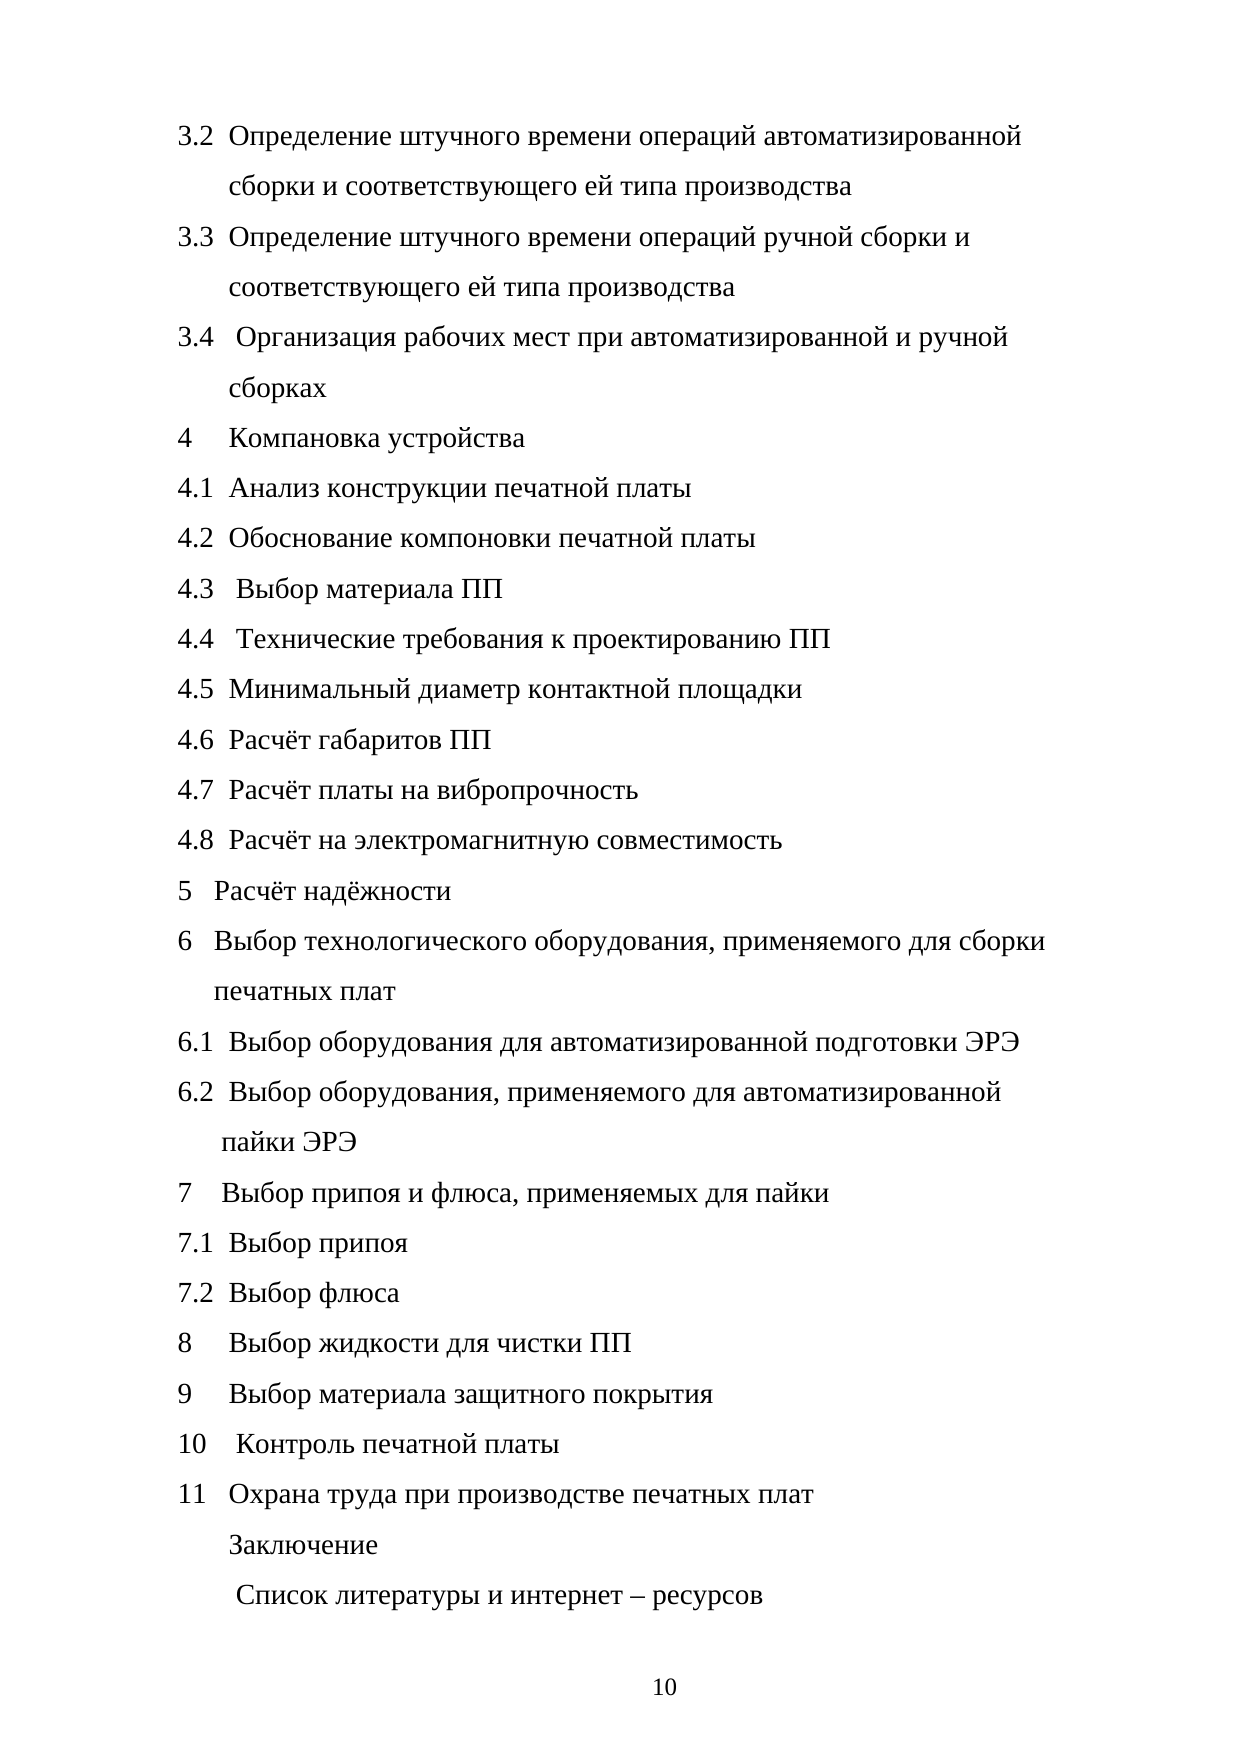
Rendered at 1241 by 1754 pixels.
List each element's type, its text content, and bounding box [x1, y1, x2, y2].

text 4.7 Расчёт платы на вибропрочность [177, 772, 1152, 806]
text 11 Охрана труда при производстве печатных плат [177, 1477, 1152, 1510]
text 4.1 Анализ конструкции печатной платы [177, 470, 1152, 504]
text 4.3 Выбор материала ПП [177, 571, 1152, 604]
text 3.4 Организация рабочих мест при автоматизированной и ручной [177, 319, 1152, 353]
text сборки и соответствующего ей типа производства [177, 168, 1152, 202]
text 8 Выбор жидкости для чистки ПП [177, 1326, 1152, 1359]
text 7 Выбор припоя и флюса, применяемых для пайки [177, 1175, 1152, 1208]
text печатных плат [177, 973, 1152, 1007]
text 7.2 Выбор флюса [177, 1275, 1152, 1309]
text 4.8 Расчёт на электромагнитную совместимость [177, 822, 1152, 856]
text соответствующего ей типа производства [177, 269, 1152, 303]
text 4.4 Технические требования к проектированию ПП [177, 621, 1152, 655]
text 10 Контроль печатной платы [177, 1426, 1152, 1460]
text 4.6 Расчёт габаритов ПП [177, 722, 1152, 755]
text сборках [177, 370, 1152, 403]
text 6.1 Выбор оборудования для автоматизированной подготовки ЭРЭ [177, 1024, 1152, 1057]
text 7.1 Выбор припоя [177, 1225, 1152, 1258]
text 3.2 Определение штучного времени операций автоматизированной [177, 118, 1152, 152]
text 4.2 Обоснование компоновки печатной платы [177, 521, 1152, 554]
text 5 Расчёт надёжности [177, 873, 1152, 906]
text 3.3 Определение штучного времени операций ручной сборки и [177, 219, 1152, 252]
text 9 Выбор материала защитного покрытия [177, 1376, 1152, 1409]
text 4.5 Минимальный диаметр контактной площадки [177, 672, 1152, 705]
text 4 Компановка устройства [177, 420, 1152, 453]
text 6 Выбор технологического оборудования, применяемого для сборки [177, 923, 1152, 957]
text 6.2 Выбор оборудования, применяемого для автоматизированной [177, 1074, 1152, 1108]
text пайки ЭРЭ [177, 1124, 1152, 1158]
text Заключение [177, 1527, 1152, 1560]
text Список литературы и интернет – ресурсов [177, 1577, 1152, 1611]
